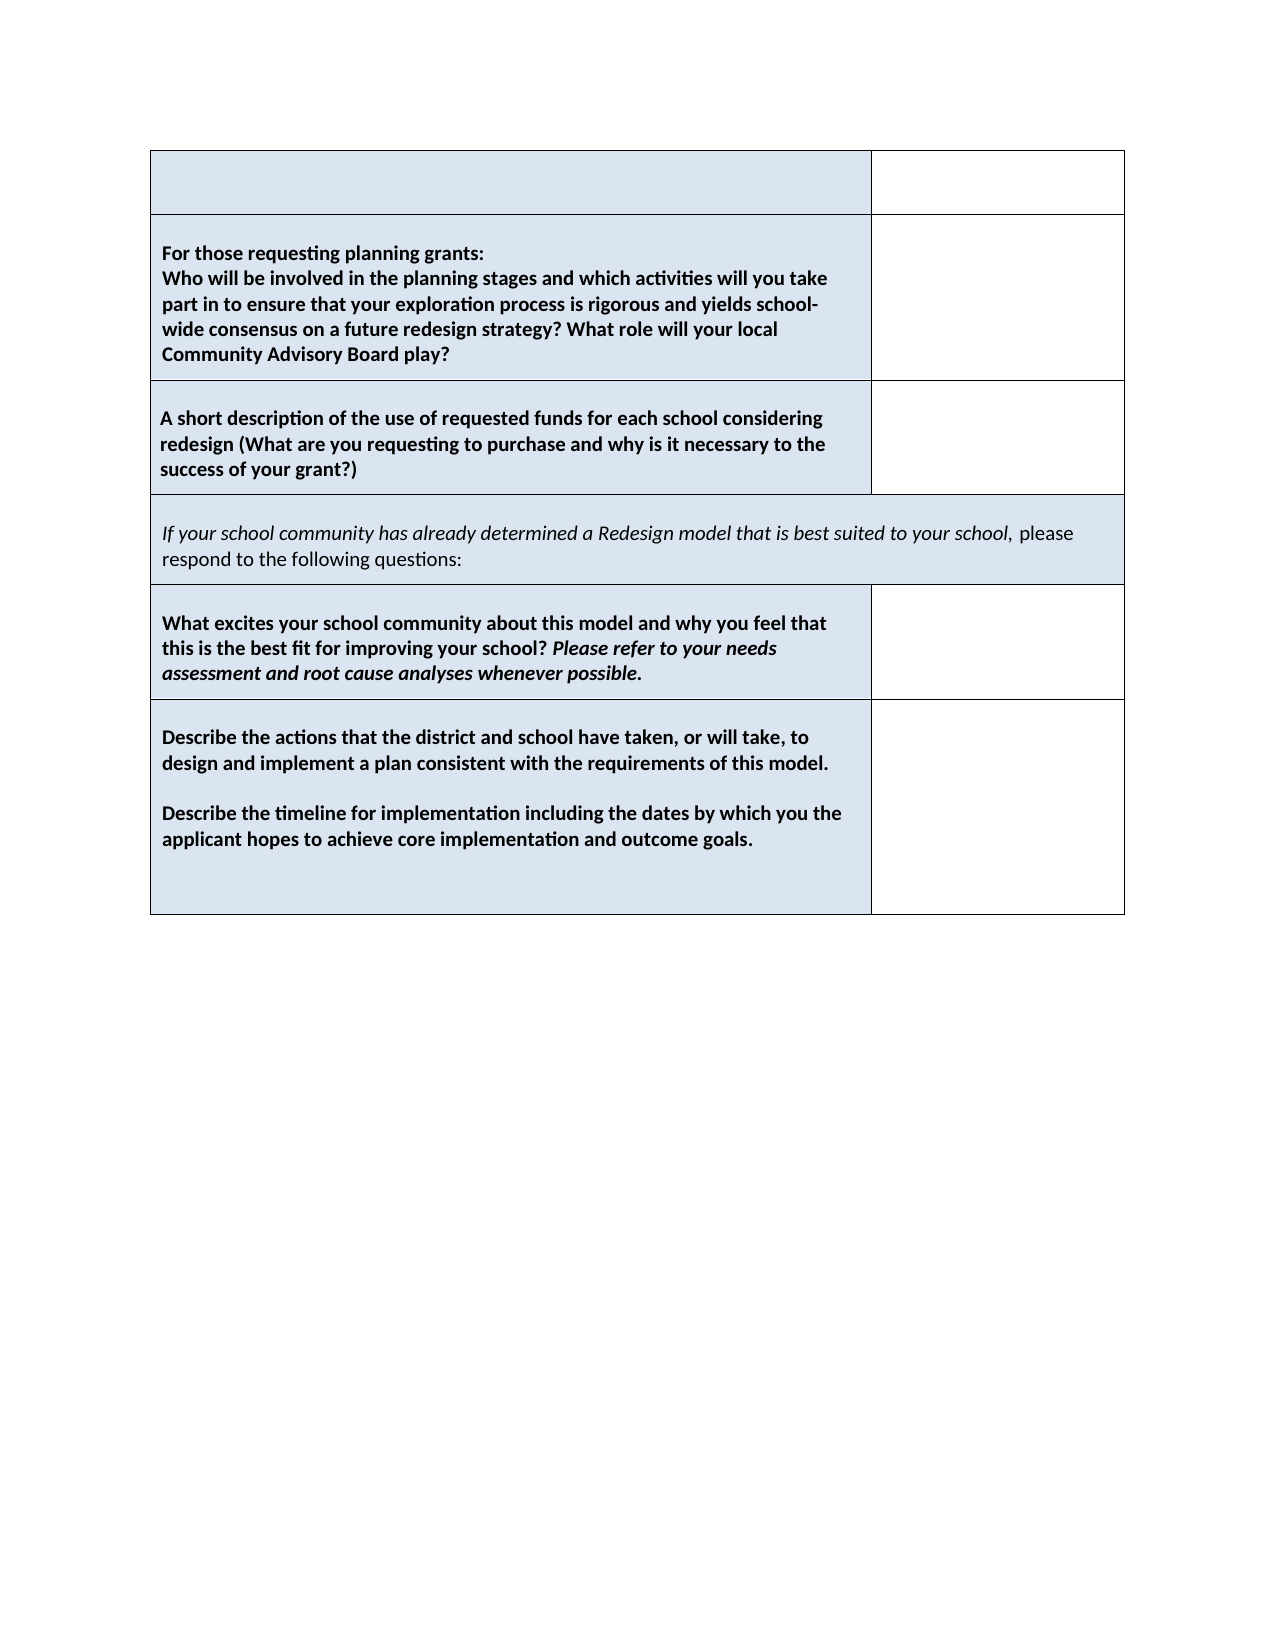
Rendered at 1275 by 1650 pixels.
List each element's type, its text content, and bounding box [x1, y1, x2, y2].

table_cell [872, 151, 1124, 214]
table_cell If your school community has already determined a Redesign model that is best suited to your school, please respond to the following questions: [151, 495, 1124, 584]
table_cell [151, 151, 871, 214]
table_cell For those requesting planning grants: Who will be involved in the planning stages and which activities will you take part in to ensure that your exploration process is rigorous and yields school-wide consensus on a future redesign strategy? What role will your local Community Advisory Board play? [151, 215, 871, 379]
table_cell [872, 381, 1124, 494]
table_cell [872, 215, 1124, 379]
table_cell Describe the actions that the district and school have taken, or will take, to design and implement a plan consistent with the requirements of this model. Describe the timeline for implementation including the dates by which you the applicant hopes to achieve core implementation and outcome goals. [151, 700, 871, 914]
table_cell What excites your school community about this model and why you feel that this is the best fit for improving your school? Please refer to your needs assessment and root cause analyses whenever possible. [151, 585, 871, 698]
table_cell [872, 700, 1124, 914]
table_cell [872, 585, 1124, 698]
table_cell A short description of the use of requested funds for each school considering redesign (What are you requesting to purchase and why is it necessary to the success of your grant?) [151, 381, 871, 494]
